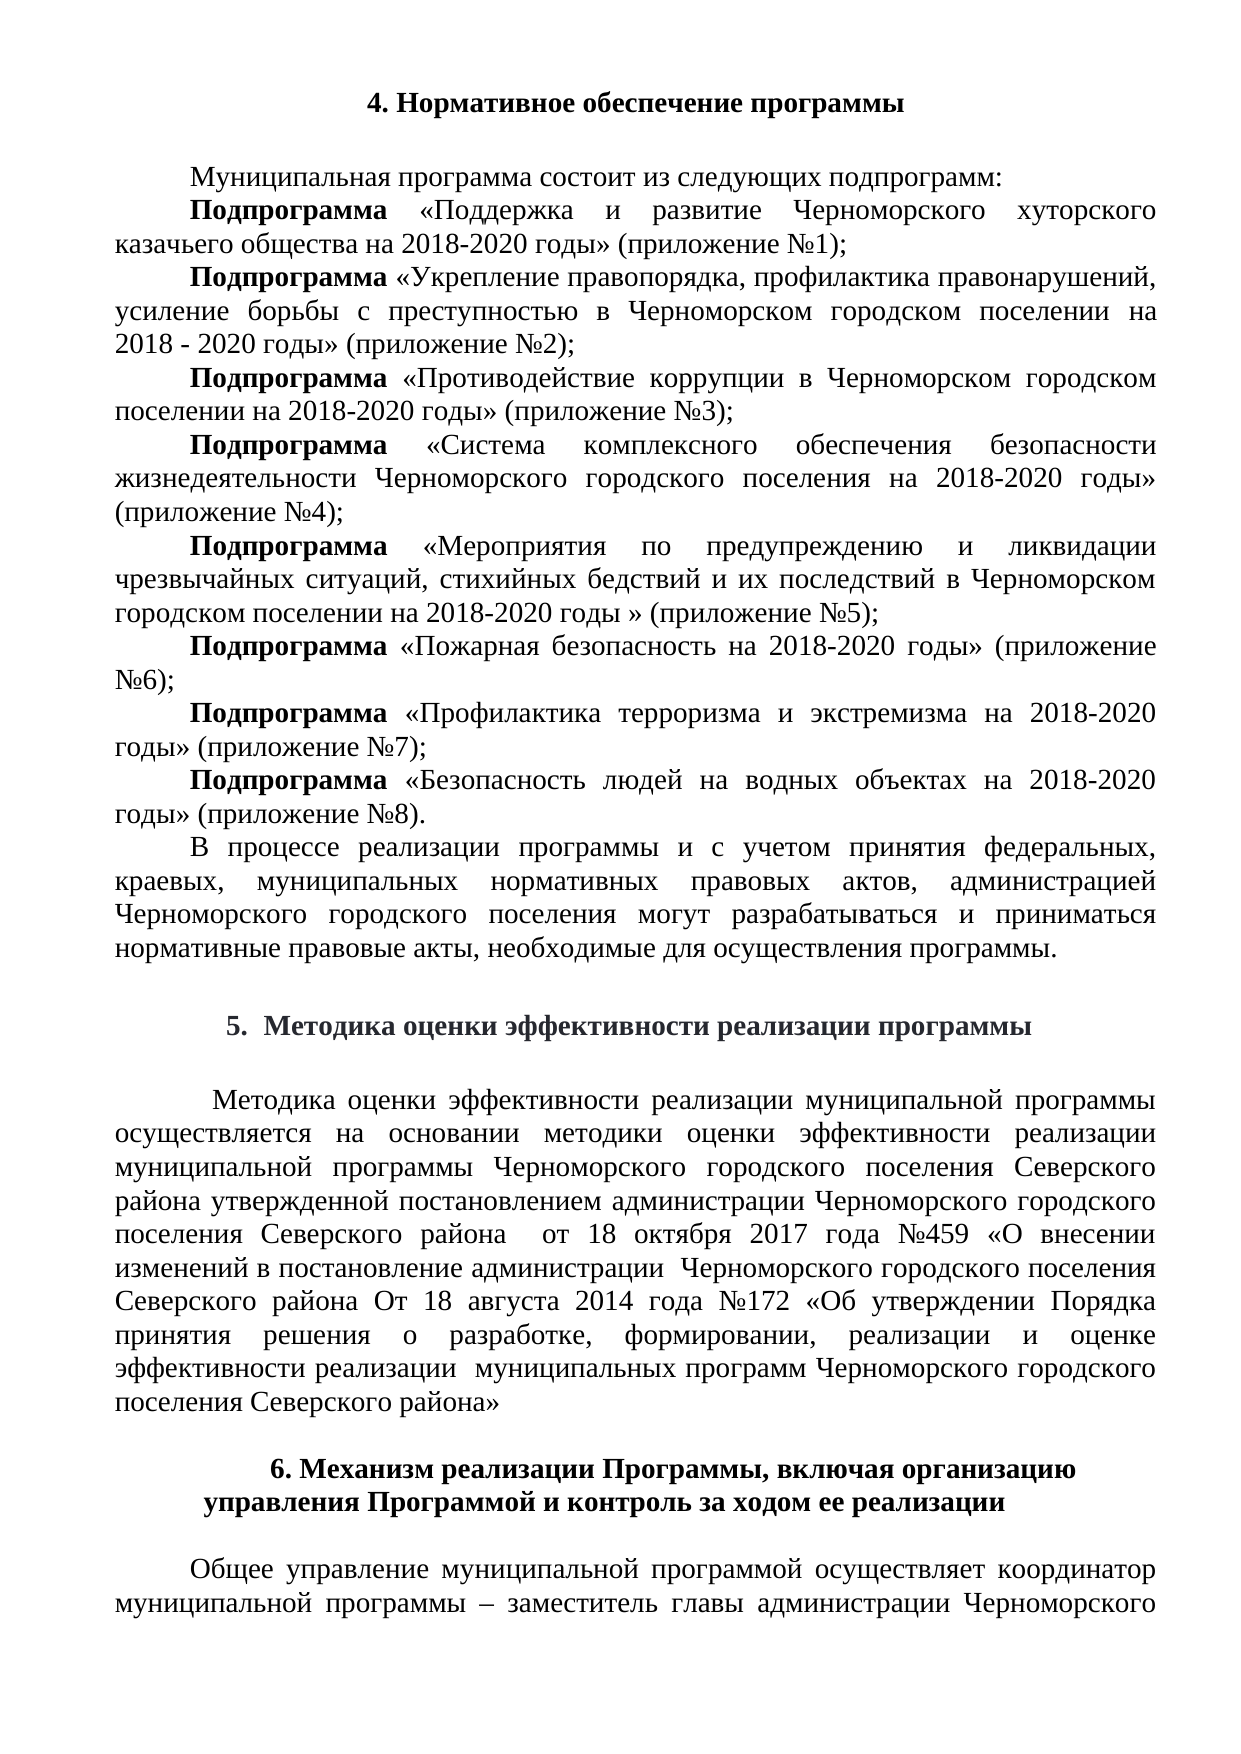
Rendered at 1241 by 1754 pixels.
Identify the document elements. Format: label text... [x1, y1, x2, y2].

subtitle 4. Нормативное обеспечение программы [114, 85, 1157, 119]
text Подпрограмма «Мероприятия по предупреждению и ликвидации чрезвычайных ситуаций, стихийных бедствий и их последствий в Черноморском городском поселении на 2018-2020 годы » (приложение №5); [114, 528, 1157, 628]
text Подпрограмма «Поддержка и развитие Черноморского хуторского казачьего общества на 2018-2020 годы» (приложение №1); [114, 192, 1157, 259]
text Подпрограмма «Безопасность людей на водных объектах на 2018-2020 годы» (приложение №8). [114, 762, 1157, 829]
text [114, 1552, 1157, 1619]
text Подпрограмма «Пожарная безопасность на 2018-2020 годы» (приложение №6); [114, 628, 1157, 695]
text Муниципальная программа состоит из следующих подпрограмм: [114, 159, 1157, 192]
text Подпрограмма «Укрепление правопорядка, профилактика правонарушений, усиление борьбы с преступностью в Черноморском городском поселении на 2018 - 2020 годы» (приложение №2); [114, 259, 1157, 360]
text Подпрограмма «Профилактика терроризма и экстремизма на 2018-2020 годы» (приложение №7); [114, 695, 1157, 762]
text управления Программой и контроль за ходом ее реализации [114, 1484, 1157, 1518]
text Подпрограмма «Система комплексного обеспечения безопасности жизнедеятельности Черноморского городского поселения на 2018-2020 годы» (приложение №4); [114, 427, 1157, 528]
text Подпрограмма «Противодействие коррупции в Черноморском городском поселении на 2018-2020 годы» (приложение №3); [114, 360, 1157, 427]
text Методика оценки эффективности реализации муниципальной программы осуществляется на основании методики оценки эффективности реализации муниципальной программы Черноморского городского поселения Северского района утвержденной постановлением администрации Черноморского городского поселения Северского района от 18 октября 2017 года №459 «О внесении изменений в постановление администрации Черноморского городского поселения Северского района От 18 августа 2014 года №172 «Об утверждении Порядка принятия решения о разработке, формировании, реализации и оценке эффективности реализации муниципальных программ Черноморского городского поселения Северского района» [114, 1082, 1157, 1417]
subtitle Методика оценки эффективности реализации программы [226, 1008, 1157, 1042]
text В процессе реализации программы и с учетом принятия федеральных, краевых, муниципальных нормативных правовых актов, администрацией Черноморского городского поселения могут разрабатываться и приниматься нормативные правовые акты, необходимые для осуществления программы. [114, 829, 1157, 964]
text 6. Механизм реализации Программы, включая организацию [114, 1451, 1157, 1484]
